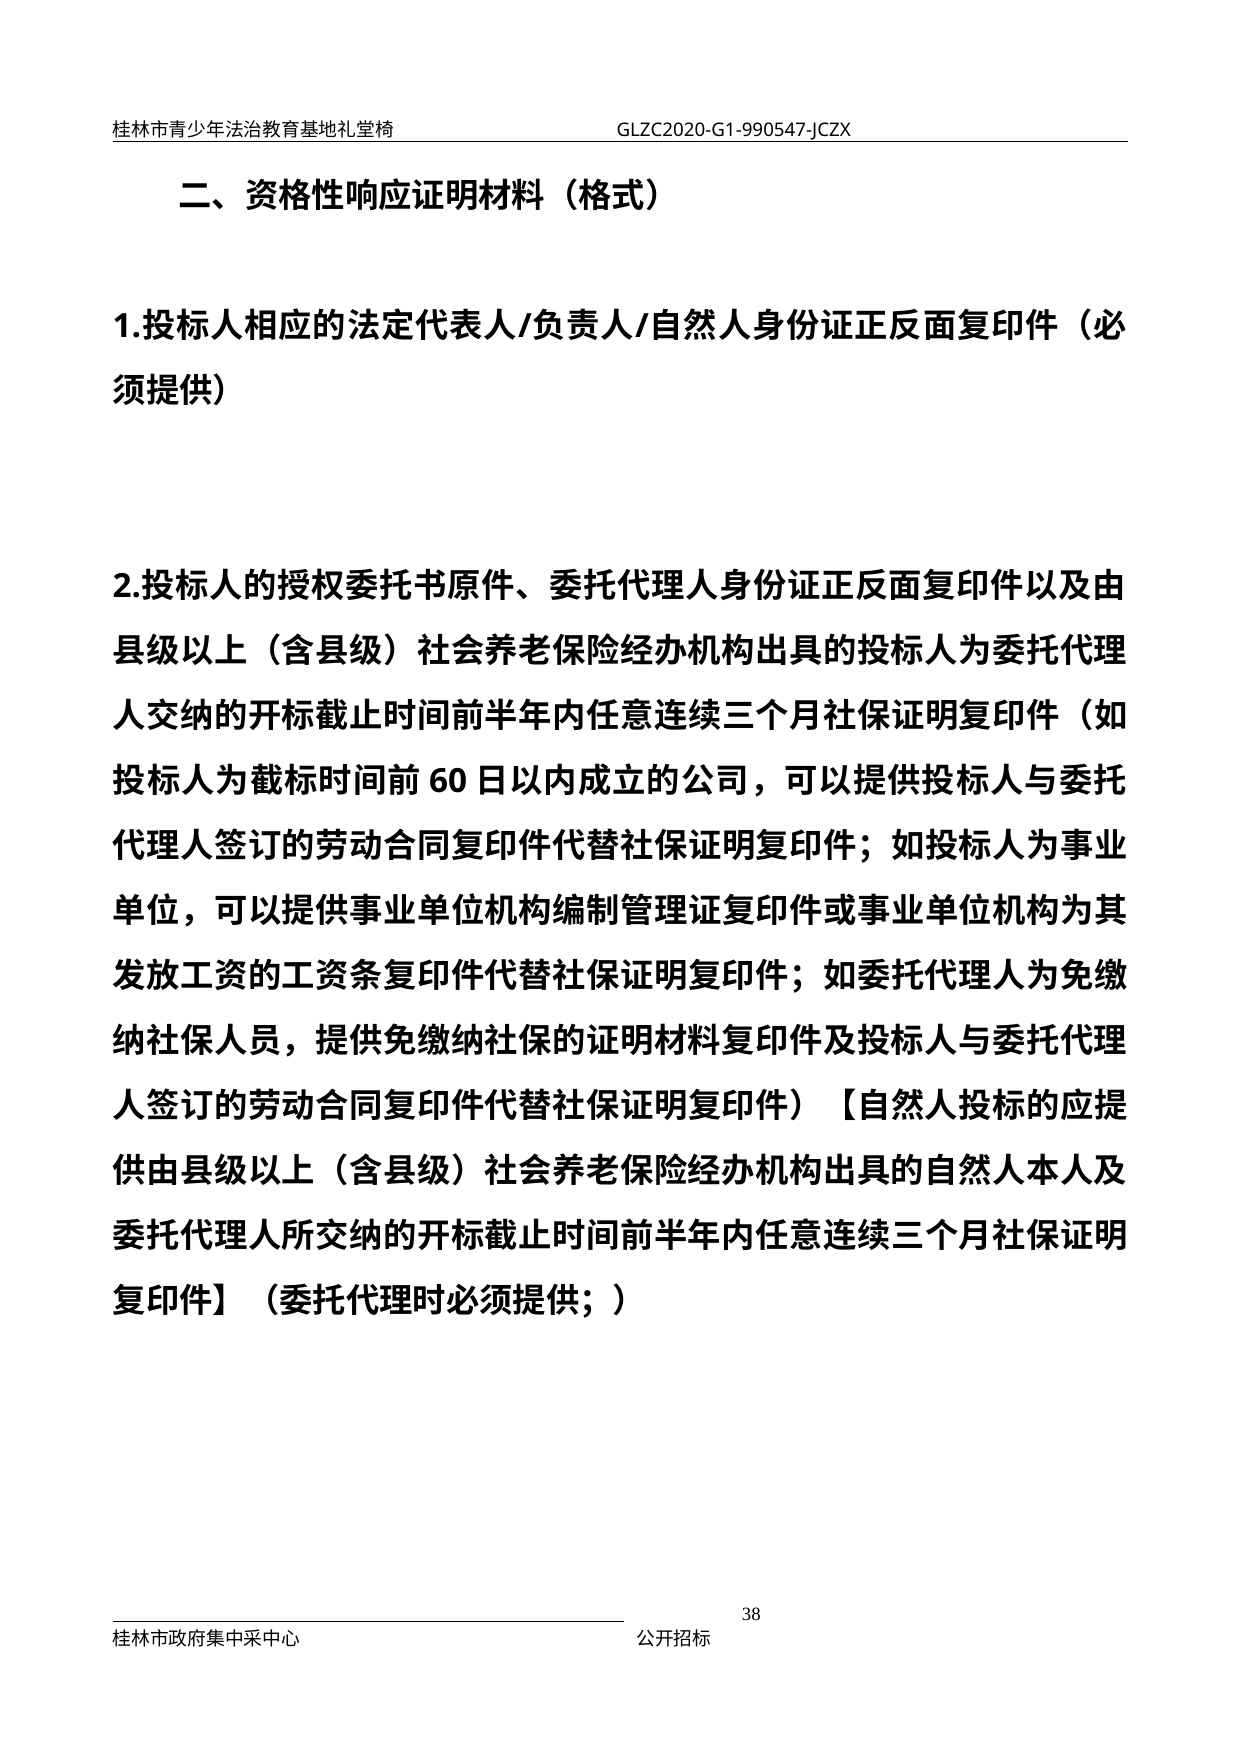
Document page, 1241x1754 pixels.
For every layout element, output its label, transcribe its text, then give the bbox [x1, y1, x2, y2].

text 1.投标人相应的法定代表人/负责人/自然人身份证正反面复印件（必须提供） [112, 291, 1128, 421]
text 2.投标人的授权委托书原件、委托代理人身份证正反面复印件以及由县级以上（含县级）社会养老保险经办机构出具的投标人为委托代理人交纳的开标截止时间前半年内任意连续三个月社保证明复印件（如投标人为截标时间前60日以内成立的公司，可以提供投标人与委托代理人签订的劳动合同复印件代替社保证明复印件；如投标人为事业单位，可以提供事业单位机构编制管理证复印件或事业单位机构为其发放工资的工资条复印件代替社保证明复印件；如委托代理人为免缴纳社保人员，提供免缴纳社保的证明材料复印件及投标人与委托代理人签订的劳动合同复印件代替社保证明复印件）【自然人投标的应提供由县级以上（含县级）社会养老保险经办机构出具的自然人本人及委托代理人所交纳的开标截止时间前半年内任意连续三个月社保证明复印件】（委托代理时必须提供；） [112, 551, 1128, 1331]
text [112, 161, 1128, 226]
